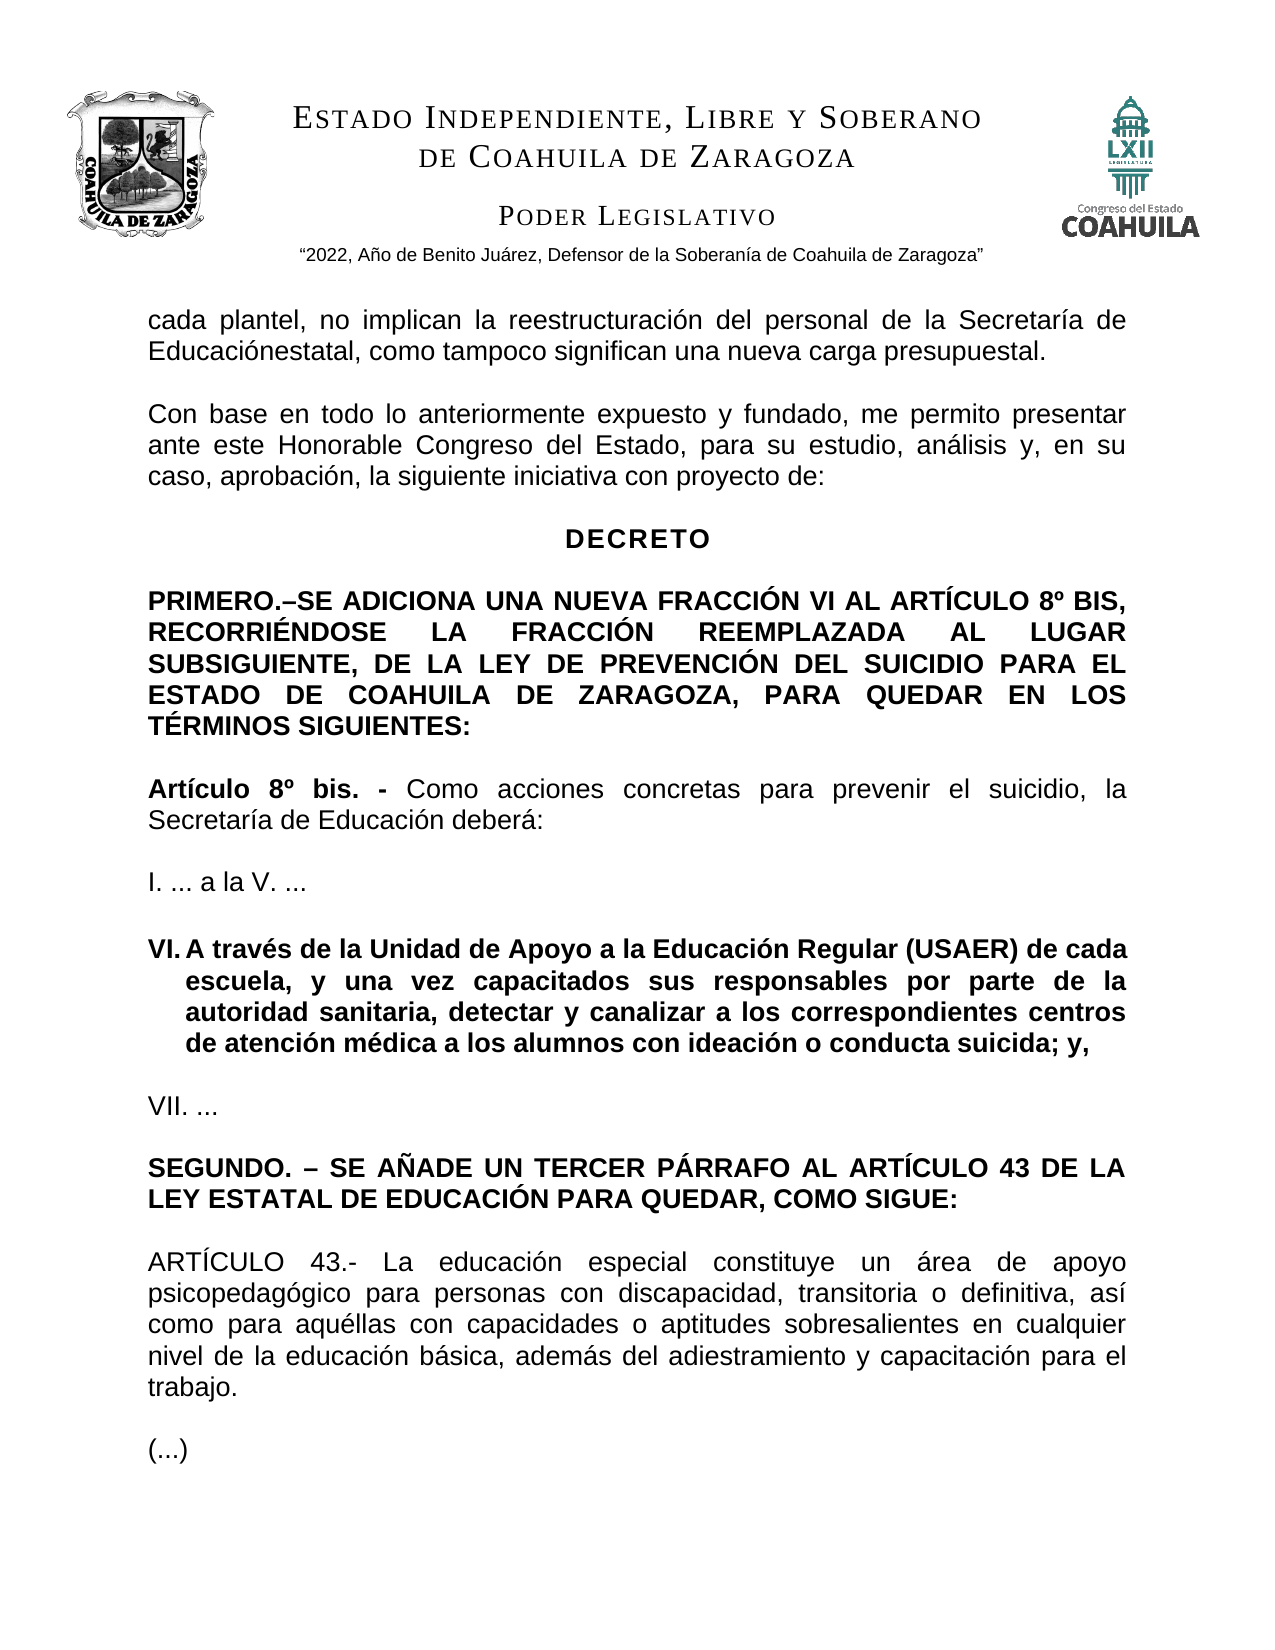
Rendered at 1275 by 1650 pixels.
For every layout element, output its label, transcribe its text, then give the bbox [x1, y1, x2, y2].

text Con base en todo lo anteriormente expuesto y fundado, me permito presentar ante este Honorable Congreso del Estado, para su estudio, análisis y, en su caso, aprobación, la siguiente iniciativa con proyecto de: [148, 398, 1127, 491]
text PRIMERO.–SE ADICIONA UNA NUEVA FRACCIÓN VI AL ARTÍCULO 8º BIS, RECORRIÉNDOSE LA FRACCIÓN REEMPLAZADA AL LUGAR SUBSIGUIENTE, DE LA LEY DE PREVENCIÓN DEL SUICIDIO PARA EL ESTADO DE COAHUILA DE ZARAGOZA, PARA QUEDAR EN LOS TÉRMINOS SIGUIENTES: [148, 585, 1127, 741]
text (...) [148, 1433, 1127, 1465]
text VII. ... [148, 1090, 1127, 1121]
picture [1052, 81, 1212, 249]
text I. ... a la V. ... [148, 866, 1127, 898]
list A través de la Unidad de Apoyo a la Educación Regular (USAER) de cada escuela, y una vez capacitados sus responsables por parte de la autoridad sanitaria, detectar y canalizar a los correspondientes centros de atención médica a los alumnos con ideación o conducta suicida; y, [148, 933, 1127, 1058]
text DECRETO [148, 523, 1127, 554]
text SEGUNDO. – SE AÑADE UN TERCER PÁRRAFO AL ARTÍCULO 43 DE LA LEY ESTATAL DE EDUCACIÓN PARA QUEDAR, COMO SIGUE: [148, 1152, 1127, 1215]
picture [66, 91, 215, 237]
text Artículo 8º bis. - Como acciones concretas para prevenir el suicidio, la Secretaría de Educación deberá: [148, 773, 1127, 835]
text ARTÍCULO 43.- La educación especial constituye un área de apoyo psicopedagógico para personas con discapacidad, transitoria o definitiva, así como para aquéllas con capacidades o aptitudes sobresalientes en cualquier nivel de la educación básica, además del adiestramiento y capacitación para el trabajo. [148, 1246, 1127, 1402]
